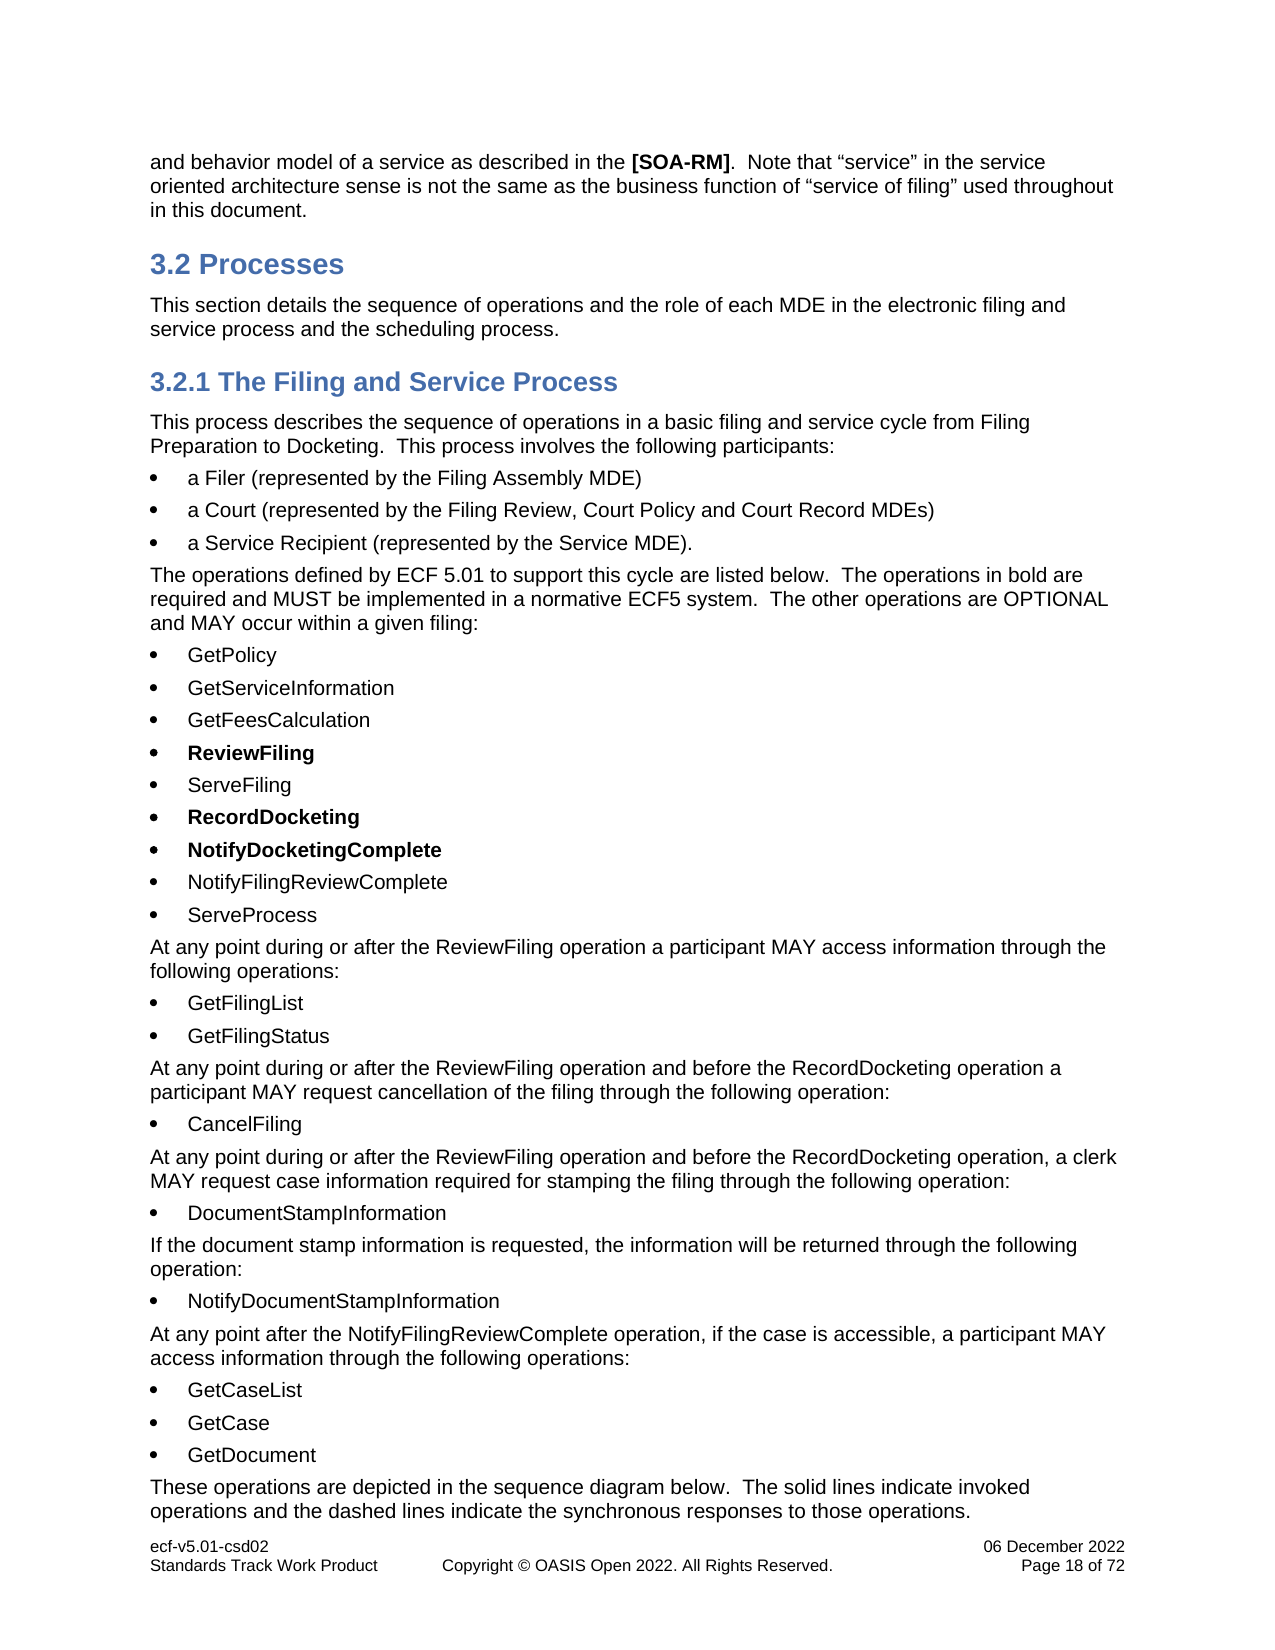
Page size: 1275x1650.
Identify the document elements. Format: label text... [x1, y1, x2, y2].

text This section details the sequence of operations and the role of each MDE in the electronic filing and service process and the scheduling process. [150, 293, 1125, 341]
list NotifyFilingReviewComplete [150, 870, 1125, 894]
text The operations defined by ECF 5.01 to support this cycle are listed below. The operations in bold are required and MUST be implemented in a normative ECF5 system. The other operations are OPTIONAL and MAY occur within a given filing: [150, 563, 1125, 635]
list CancelFiling [150, 1112, 1125, 1136]
list ServeProcess [150, 902, 1125, 926]
subtitle Processes [150, 247, 1125, 280]
list GetCase [150, 1410, 1125, 1434]
list At any point during or after the ReviewFiling operation and before the RecordDocketing operation a participant MAY request cancellation of the filing through the following operation: [150, 1056, 1125, 1104]
list ReviewFiling [150, 740, 1125, 764]
list These operations are depicted in the sequence diagram below. The solid lines indicate invoked operations and the dashed lines indicate the synchronous responses to those operations. [150, 1475, 1125, 1523]
list RecordDocketing [150, 805, 1125, 829]
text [150, 150, 1125, 222]
list DocumentStampInformation [150, 1201, 1125, 1225]
list GetPolicy [150, 643, 1125, 667]
text At any point during or after the ReviewFiling operation a participant MAY access information through the following operations: [150, 935, 1125, 983]
list NotifyDocumentStampInformation [150, 1289, 1125, 1313]
list a Service Recipient (represented by the Service MDE). [150, 531, 1125, 555]
list a Filer (represented by the Filing Assembly MDE) [150, 466, 1125, 490]
subtitle The Filing and Service Process [150, 366, 1125, 397]
list GetCaseList [150, 1378, 1125, 1402]
list GetFeesCalculation [150, 708, 1125, 732]
list GetDocument [150, 1443, 1125, 1467]
list GetServiceInformation [150, 676, 1125, 700]
text This process describes the sequence of operations in a basic filing and service cycle from Filing Preparation to Docketing. This process involves the following participants: [150, 409, 1125, 457]
list If the document stamp information is requested, the information will be returned through the following operation: [150, 1233, 1125, 1281]
list NotifyDocketingComplete [150, 838, 1125, 862]
list a Court (represented by the Filing Review, Court Policy and Court Record MDEs) [150, 498, 1125, 522]
list ServeFiling [150, 773, 1125, 797]
text At any point after the NotifyFilingReviewComplete operation, if the case is accessible, a participant MAY access information through the following operations: [150, 1322, 1125, 1370]
list GetFilingStatus [150, 1023, 1125, 1047]
list GetFilingList [150, 991, 1125, 1015]
list At any point during or after the ReviewFiling operation and before the RecordDocketing operation, a clerk MAY request case information required for stamping the filing through the following operation: [150, 1144, 1125, 1192]
